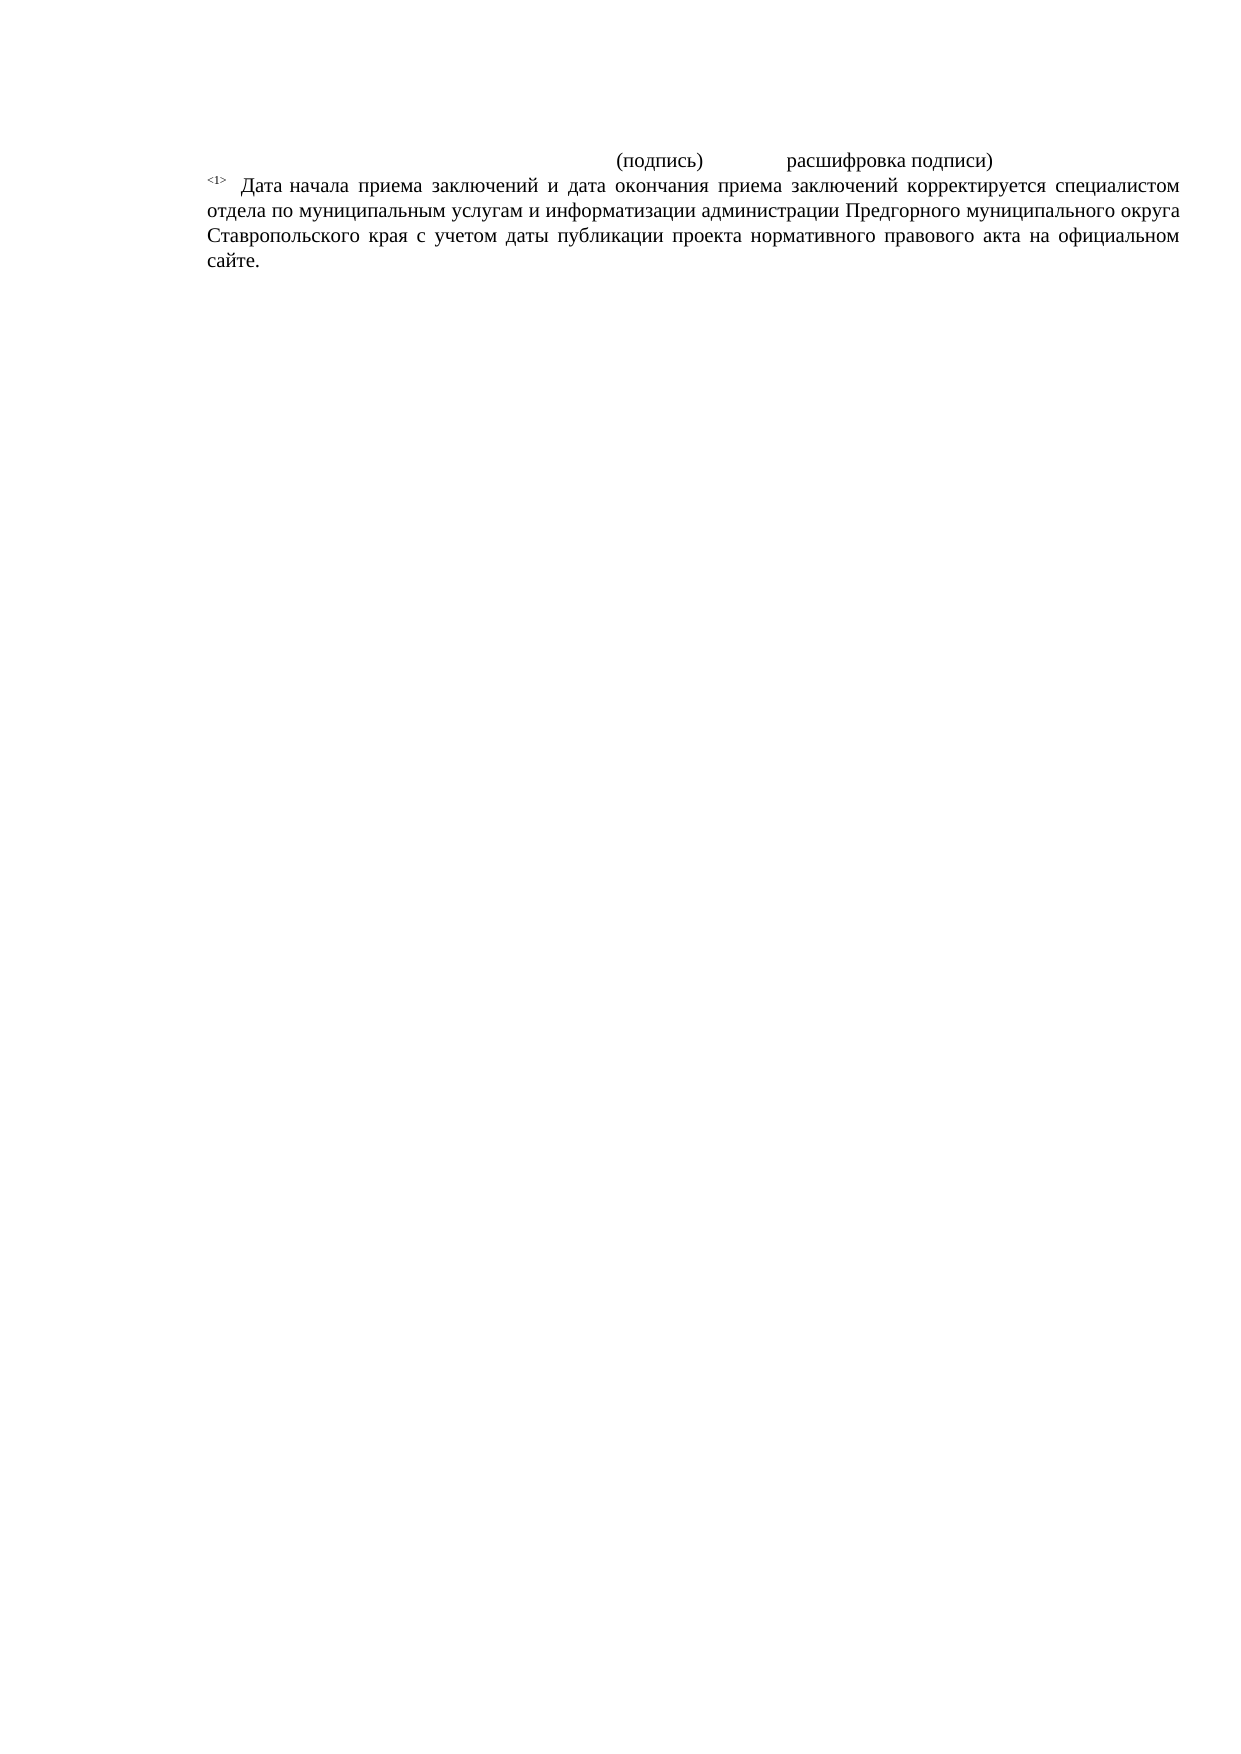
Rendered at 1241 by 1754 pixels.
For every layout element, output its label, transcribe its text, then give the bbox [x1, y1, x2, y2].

text <1> Дата начала приема заключений и дата окончания приема заключений корректируется специалистом отдела по муниципальным услугам и информатизации администрации Предгорного муниципального округа Ставропольского края с учетом даты публикации проекта нормативного правового акта на официальном сайте. [207, 173, 1181, 273]
text (подпись) расшифровка подписи) [428, 148, 1181, 173]
